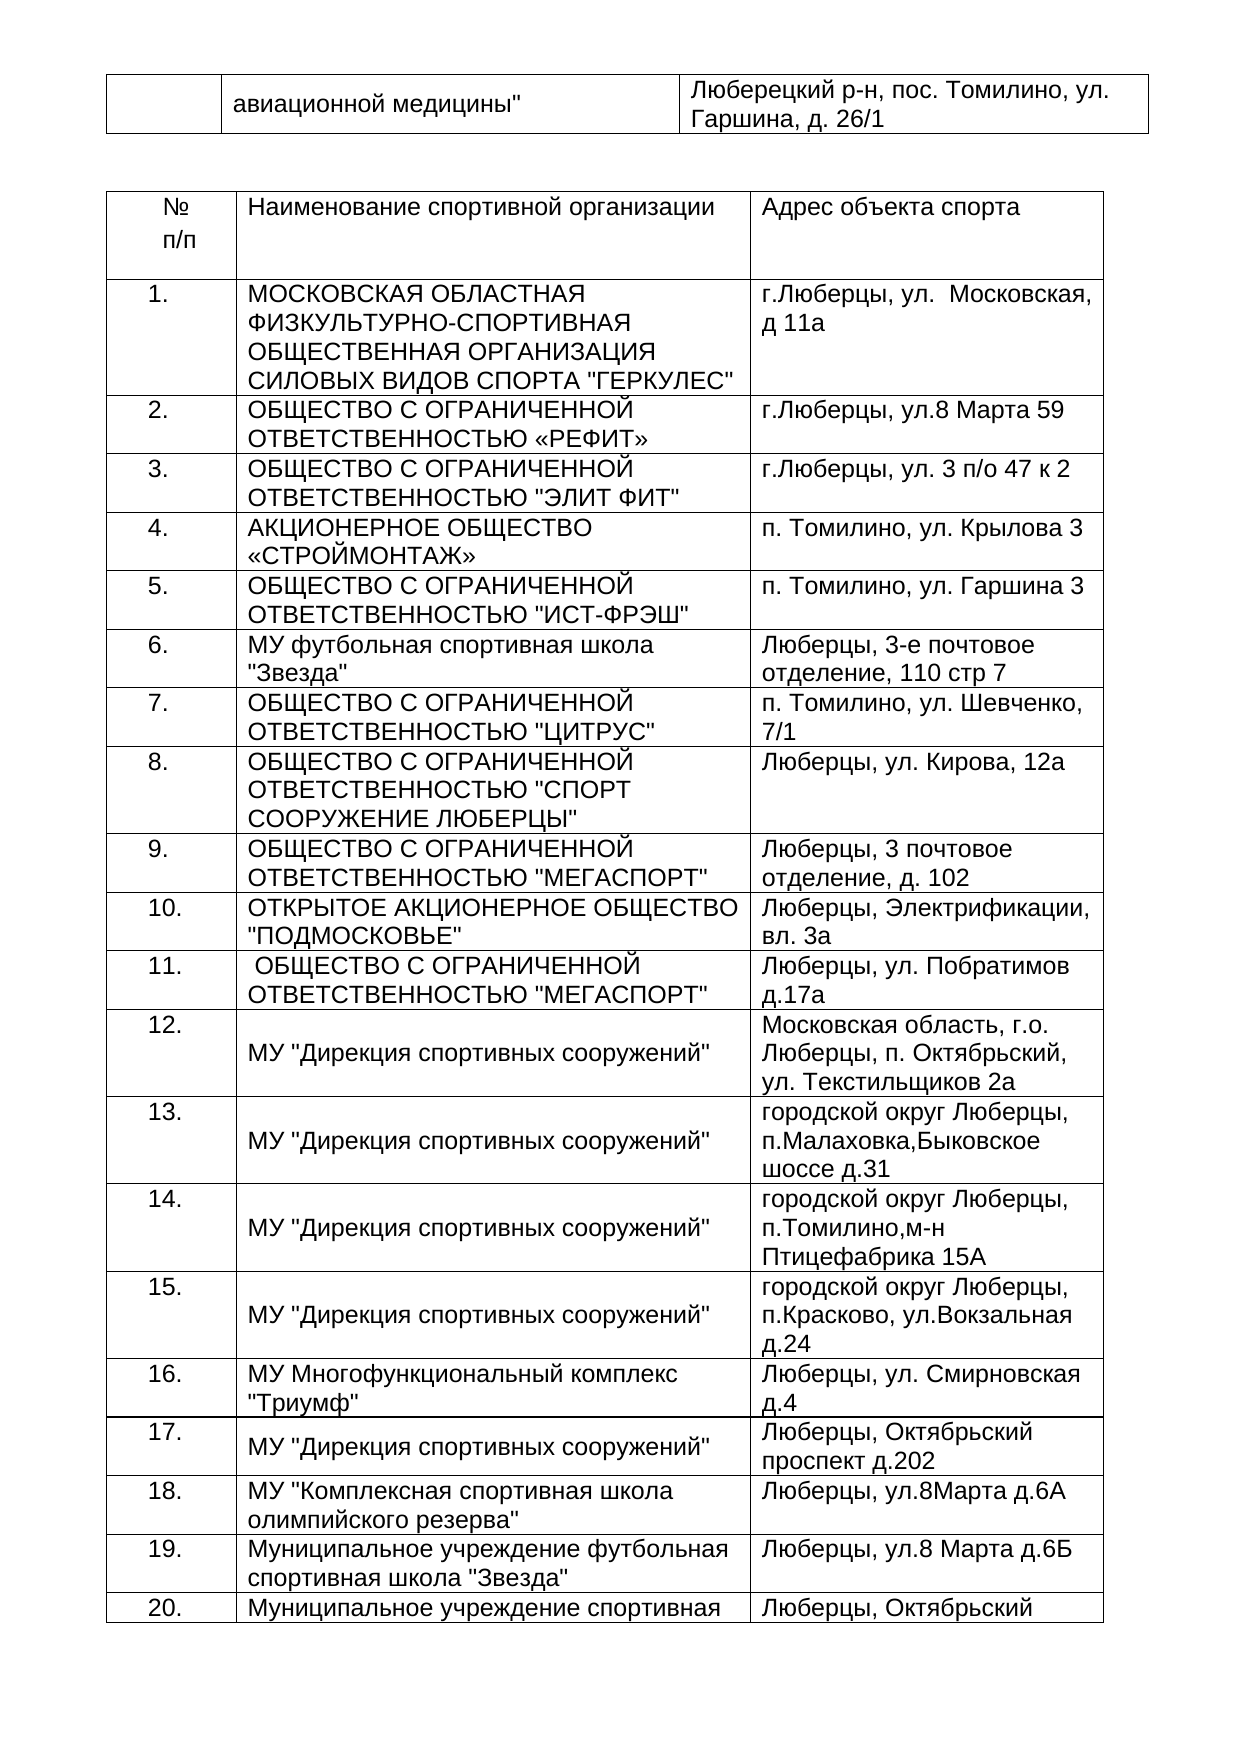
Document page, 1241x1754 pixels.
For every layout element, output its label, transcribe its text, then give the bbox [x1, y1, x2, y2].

table_cell п. Томилино, ул. Шевченко, 7/1 [751, 688, 1103, 746]
table_cell ОБЩЕСТВО С ОГРАНИЧЕННОЙ ОТВЕТСТВЕННОСТЬЮ "ЦИТРУС" [237, 688, 750, 746]
table_cell Люберцы, Электрификации, вл. 3а [751, 893, 1103, 950]
table_cell [107, 834, 236, 892]
table_cell ОБЩЕСТВО С ОГРАНИЧЕННОЙ ОТВЕТСТВЕННОСТЬЮ "ИСТ-ФРЭШ" [237, 571, 750, 629]
table_cell [107, 75, 221, 132]
table_cell [107, 1184, 236, 1271]
table_cell Люберцы, ул.8Марта д.6А [751, 1476, 1103, 1533]
table_cell [107, 1010, 236, 1096]
table_cell городской округ Люберцы, п.Малаховка,Быковское шоссе д.31 [751, 1097, 1103, 1183]
table_cell ОБЩЕСТВО С ОГРАНИЧЕННОЙ ОТВЕТСТВЕННОСТЬЮ "МЕГАСПОРТ" [237, 951, 750, 1009]
table_cell МУ "Дирекция спортивных сооружений" [237, 1184, 750, 1271]
table_cell [107, 1359, 236, 1416]
table_cell г.Люберцы, ул. Московская, д 11а [751, 280, 1103, 394]
table_cell [107, 1535, 236, 1592]
table_cell Люберцы, 3-е почтовое отделение, 110 стр 7 [751, 630, 1103, 687]
table_cell Люберцы, ул. Смирновская д.4 [751, 1359, 1103, 1416]
table_cell г.Люберцы, ул. 3 п/о 47 к 2 [751, 454, 1103, 512]
table_cell МУ Многофункциональный комплекс "Триумф" [237, 1359, 750, 1416]
table_cell ОБЩЕСТВО С ОГРАНИЧЕННОЙ ОТВЕТСТВЕННОСТЬЮ "ЭЛИТ ФИТ" [237, 454, 750, 512]
table_cell Московская область, г.о. Люберцы, п. Октябрьский, ул. Текстильщиков 2а [751, 1010, 1103, 1096]
table_cell [107, 747, 236, 833]
table_cell Люберцы, 3 почтовое отделение, д. 102 [751, 834, 1103, 892]
table_cell АКЦИОНЕРНОЕ ОБЩЕСТВО «СТРОЙМОНТАЖ» [237, 513, 750, 570]
table_cell МУ "Дирекция спортивных сооружений" [237, 1010, 750, 1096]
table_cell [107, 1272, 236, 1358]
table_header Наименование спортивной организации [237, 192, 750, 278]
table_cell [107, 513, 236, 570]
table_cell МУ "Дирекция спортивных сооружений" [237, 1272, 750, 1358]
table_cell [107, 454, 236, 512]
table_cell ОБЩЕСТВО С ОГРАНИЧЕННОЙ ОТВЕТСТВЕННОСТЬЮ "МЕГАСПОРТ" [237, 834, 750, 892]
table_cell [107, 630, 236, 687]
table_cell [107, 1476, 236, 1533]
table_cell [107, 1593, 236, 1622]
table_cell [107, 571, 236, 629]
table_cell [680, 75, 1148, 132]
table_cell п. Томилино, ул. Крылова 3 [751, 513, 1103, 570]
table_cell МУ "Дирекция спортивных сооружений" [237, 1418, 750, 1475]
table_cell городской округ Люберцы, п.Красково, ул.Вокзальная д.24 [751, 1272, 1103, 1358]
table_cell Люберцы, Октябрьский проспект д.202 [751, 1418, 1103, 1475]
table_cell [107, 951, 236, 1009]
table_cell ОБЩЕСТВО С ОГРАНИЧЕННОЙ ОТВЕТСТВЕННОСТЬЮ «РЕФИТ» [237, 396, 750, 453]
table_cell Люберцы, ул. Побратимов д.17а [751, 951, 1103, 1009]
table_cell Люберцы, ул. Кирова, 12а [751, 747, 1103, 833]
table_cell МУ "Дирекция спортивных сооружений" [237, 1097, 750, 1183]
table_cell городской округ Люберцы, п.Томилино,м-н Птицефабрика 15А [751, 1184, 1103, 1271]
table_header Адрес объекта спорта [751, 192, 1103, 278]
table_cell МУ "Комплексная спортивная школа олимпийского резерва" [237, 1476, 750, 1533]
table_cell [107, 1097, 236, 1183]
table_cell Муниципальное учреждение футбольная спортивная школа "Звезда" [237, 1535, 750, 1592]
table_cell МУ футбольная спортивная школа "Звезда" [237, 630, 750, 687]
table_cell [107, 396, 236, 453]
table_cell [107, 280, 236, 394]
table_cell п. Томилино, ул. Гаршина 3 [751, 571, 1103, 629]
table_cell г.Люберцы, ул.8 Марта 59 [751, 396, 1103, 453]
table_cell МОСКОВСКАЯ ОБЛАСТНАЯ ФИЗКУЛЬТУРНО-СПОРТИВНАЯ ОБЩЕСТВЕННАЯ ОРГАНИЗАЦИЯ СИЛОВЫХ ВИДОВ СПОРТА "ГЕРКУЛЕС" [237, 280, 750, 394]
table_cell Люберцы, ул.8 Марта д.6Б [751, 1535, 1103, 1592]
table_cell [107, 688, 236, 746]
table_header № п/п [107, 192, 236, 278]
table_cell ОБЩЕСТВО С ОГРАНИЧЕННОЙ ОТВЕТСТВЕННОСТЬЮ "СПОРТ СООРУЖЕНИЕ ЛЮБЕРЦЫ" [237, 747, 750, 833]
table_cell [107, 893, 236, 950]
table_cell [222, 75, 679, 132]
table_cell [237, 1593, 750, 1622]
table_cell ОТКРЫТОЕ АКЦИОНЕРНОЕ ОБЩЕСТВО "ПОДМОСКОВЬЕ" [237, 893, 750, 950]
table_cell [751, 1593, 1103, 1622]
table_cell [107, 1418, 236, 1475]
